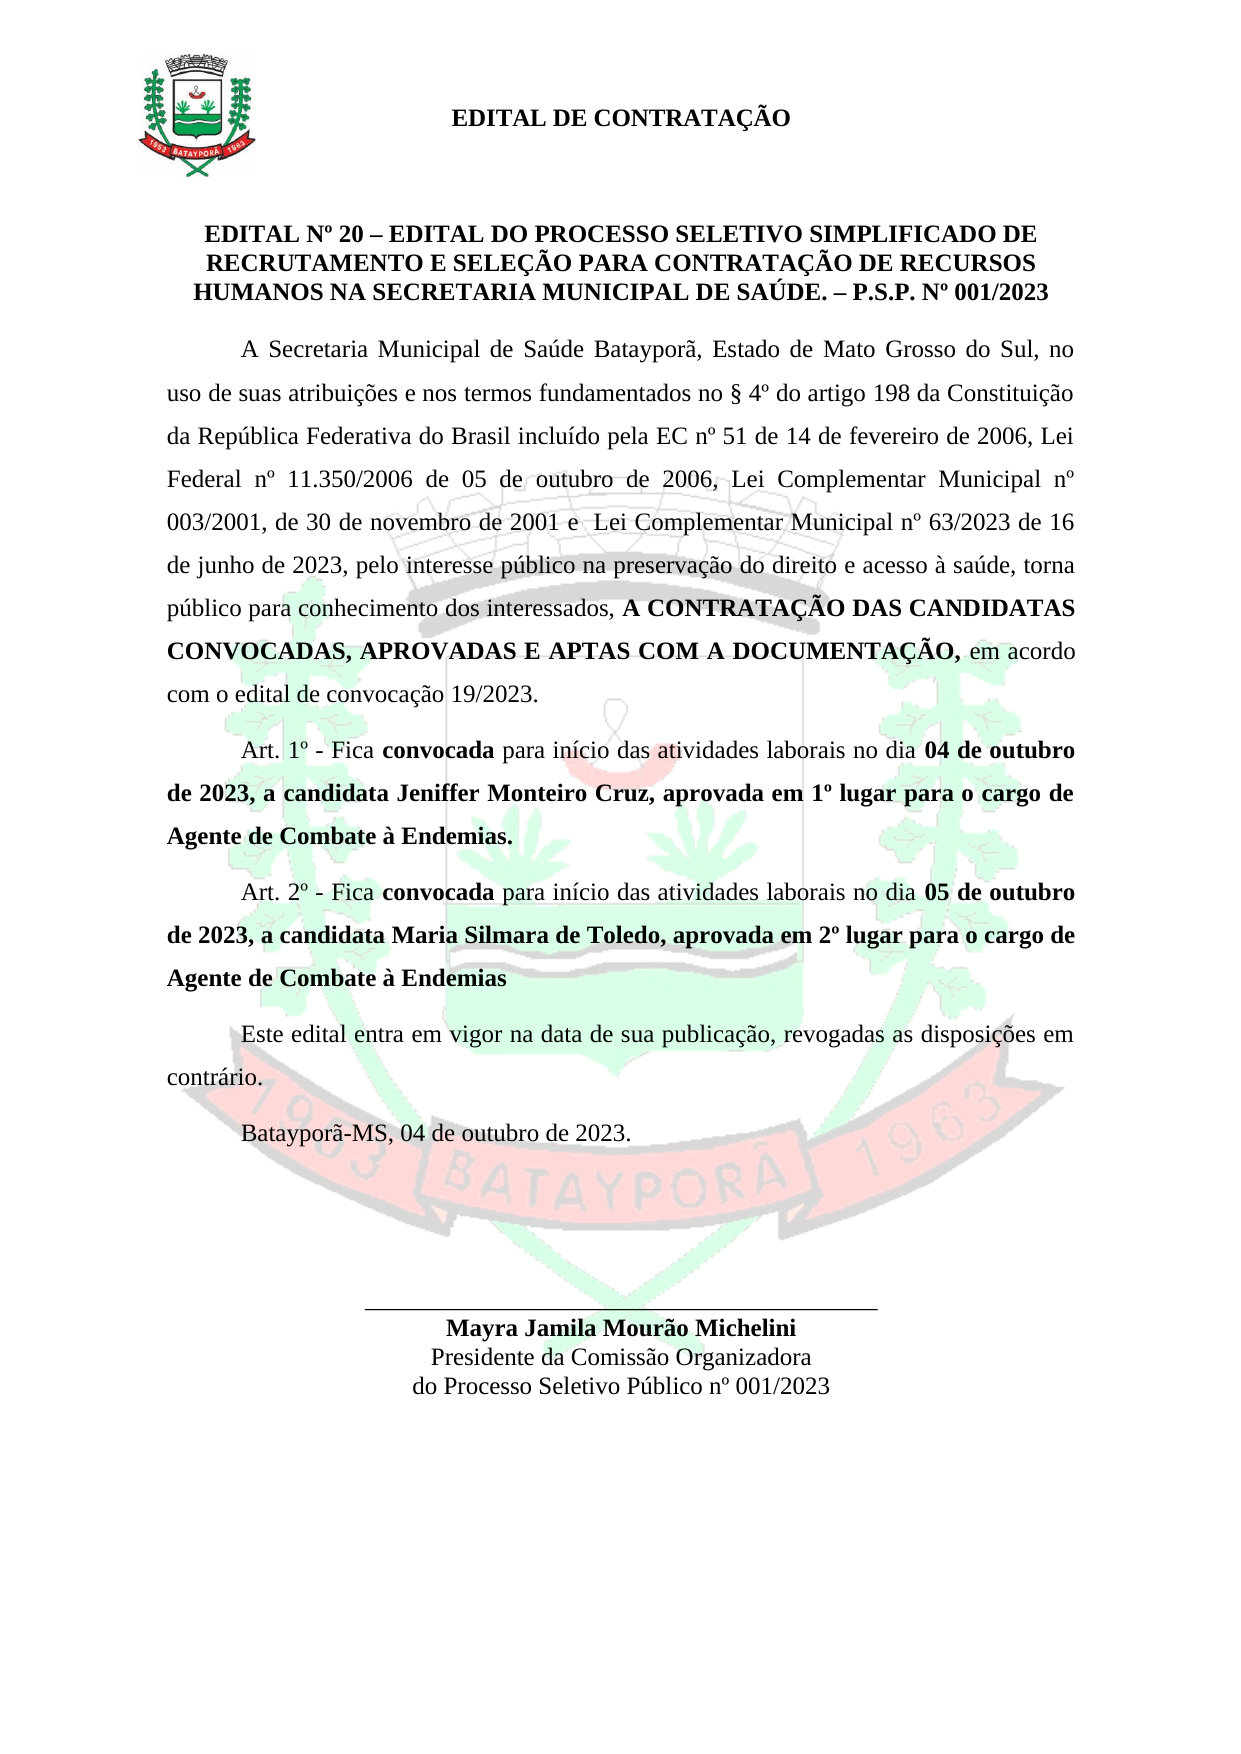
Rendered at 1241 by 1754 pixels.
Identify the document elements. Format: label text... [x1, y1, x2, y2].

subtitle EDITAL Nº 20 – EDITAL DO PROCESSO SELETIVO SIMPLIFICADO DE RECRUTAMENTO E SELEÇÃO PARA CONTRATAÇÃO DE RECURSOS HUMANOS NA SECRETARIA MUNICIPAL DE SAÚDE. – P.S.P. Nº 001/2023 [167, 219, 1076, 306]
picture [138, 54, 256, 177]
text do Processo Seletivo Público nº 001/2023 [167, 1371, 1076, 1399]
text Art. 2º - Fica convocada para início das atividades laborais no dia 05 de outubro de 2023, a candidata Maria Silmara de Toledo, aprovada em 2º lugar para o cargo de Agente de Combate à Endemias [167, 877, 1076, 992]
text A Secretaria Municipal de Saúde Batayporã, Estado de Mato Grosso do Sul, no uso de suas atribuições e nos termos fundamentados no § 4º do artigo 198 da Constituição da República Federativa do Brasil incluído pela EC nº 51 de 14 de fevereiro de 2006, Lei Federal nº 11.350/2006 de 05 de outubro de 2006, Lei Complementar Municipal nº 003/2001, de 30 de novembro de 2001 e Lei Complementar Municipal nº 63/2023 de 16 de junho de 2023, pelo interesse público na preservação do direito e acesso à saúde, torna público para conhecimento dos interessados, A CONTRATAÇÃO DAS CANDIDATAS CONVOCADAS, APROVADAS E APTAS COM A DOCUMENTAÇÃO, em acordo com o edital de convocação 19/2023. [167, 334, 1076, 708]
text Art. 1º - Fica convocada para início das atividades laborais no dia 04 de outubro de 2023, a candidata Jeniffer Monteiro Cruz, aprovada em 1º lugar para o cargo de Agente de Combate à Endemias. [167, 735, 1076, 850]
text Batayporã-MS, 04 de outubro de 2023. [167, 1118, 1076, 1146]
text Presidente da Comissão Organizadora [167, 1342, 1076, 1371]
text Este edital entra em vigor na data de sua publicação, revogadas as disposições em contrário. [167, 1019, 1076, 1091]
text Mayra Jamila Mourão Michelini [167, 1313, 1076, 1342]
text _________________________________________ [167, 1284, 1076, 1313]
text EDITAL DE CONTRATAÇÃO [256, 103, 1076, 132]
